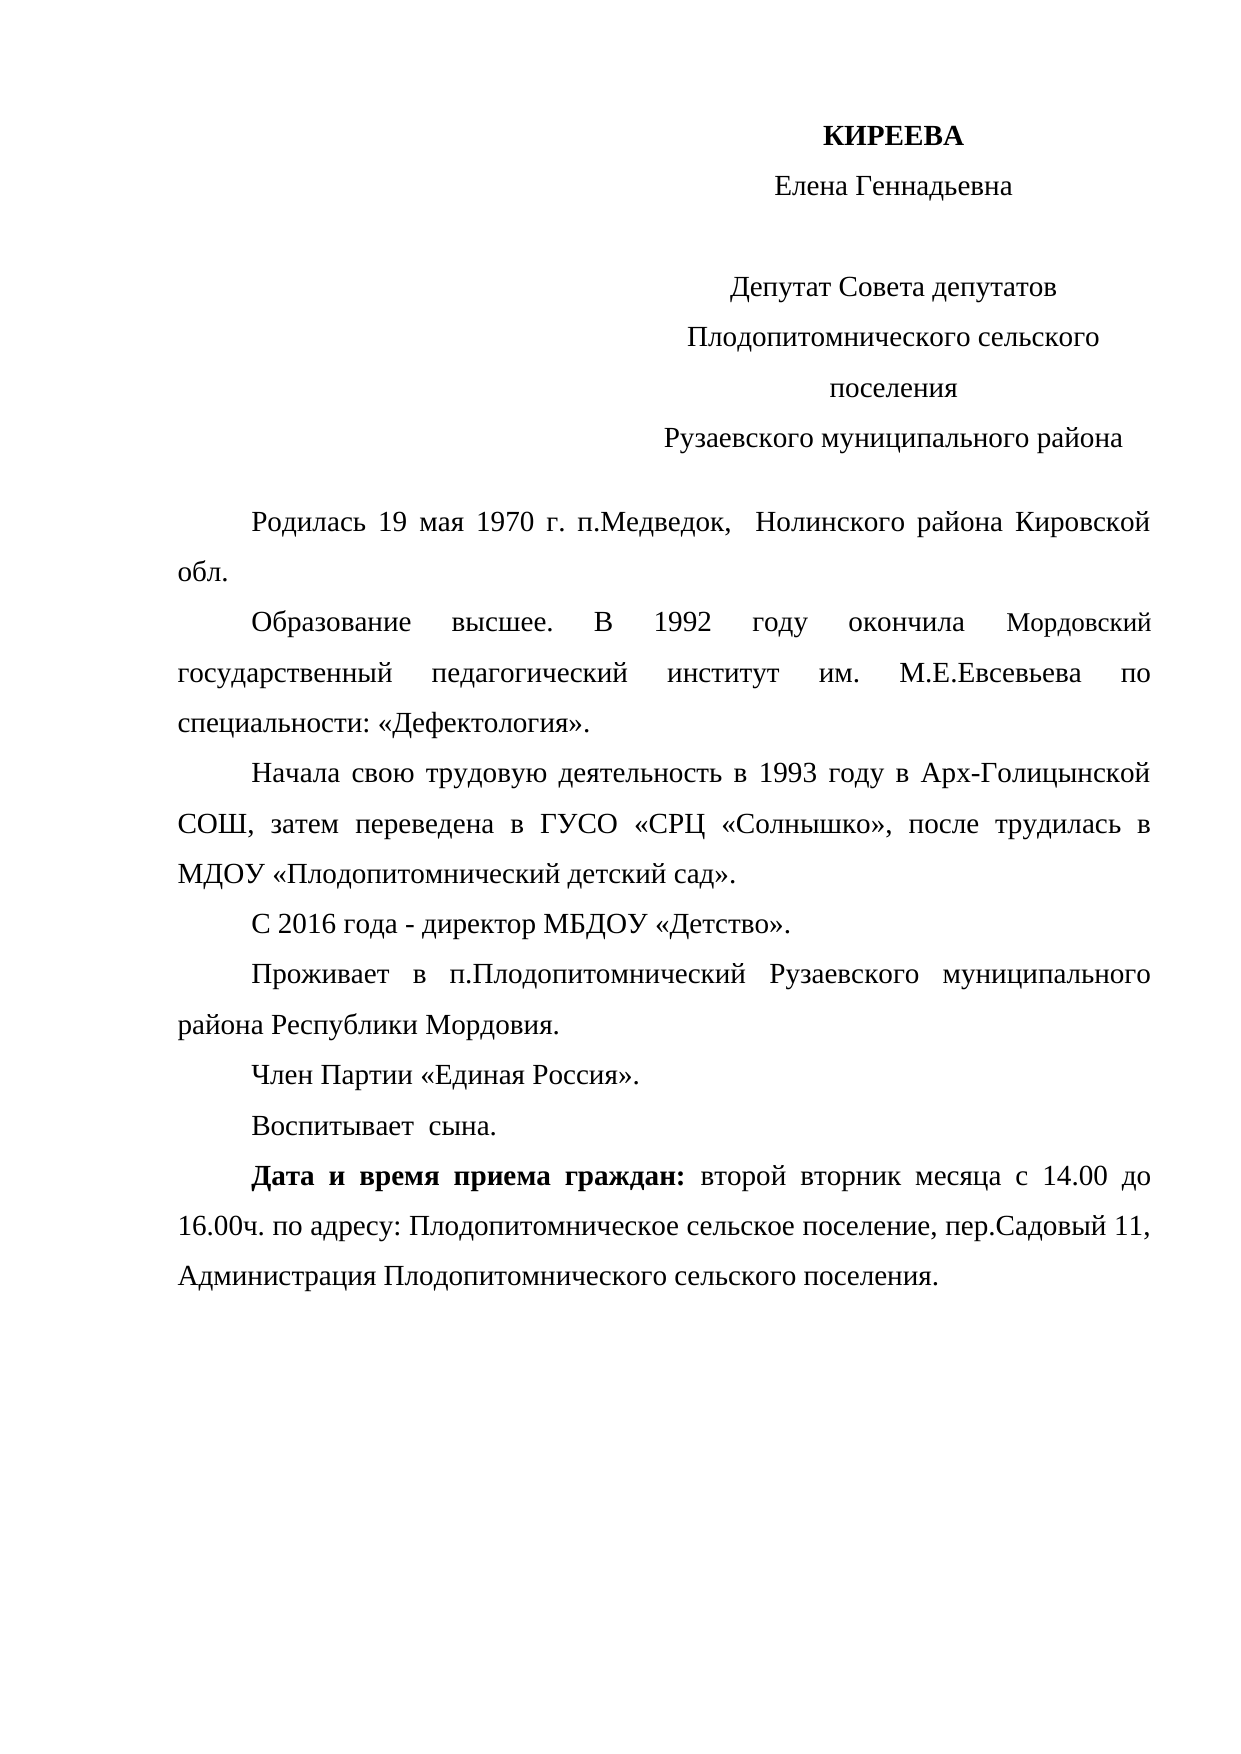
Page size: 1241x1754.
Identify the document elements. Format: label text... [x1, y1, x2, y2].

text Рузаевского муниципального района [635, 420, 1152, 453]
text Родилась 19 мая 1970 г. п.Медведок, Нолинского района Кировской обл. [177, 504, 1152, 588]
text Дата и время приема граждан: второй вторник месяца с 14.00 до 16.00ч. по адресу: Плодопитомническое сельское поселение, пер.Садовый 11, Администрация Плодопитомнического сельского поселения. [177, 1158, 1152, 1292]
text Елена Геннадьевна [635, 168, 1152, 202]
text Начала свою трудовую деятельность в 1993 году в Арх-Голицынской СОШ, затем переведена в ГУСО «СРЦ «Солнышко», после трудилась в МДОУ «Плодопитомнический детский сад». [177, 755, 1152, 889]
text Воспитывает сына. [177, 1108, 1152, 1141]
text С 2016 года - директор МБДОУ «Детство». [177, 906, 1152, 940]
text Член Партии «Единая Россия». [177, 1057, 1152, 1091]
text Проживает в п.Плодопитомнический Рузаевского муниципального района Республики Мордовия. [177, 957, 1152, 1041]
text Депутат Совета депутатов Плодопитомнического сельского поселения [635, 269, 1152, 403]
text КИРЕЕВА [635, 118, 1152, 152]
text Образование высшее. В 1992 году окончила Мордовский государственный педагогический институт им. М.Е.Евсевьева по специальности: «Дефектология». [177, 604, 1152, 739]
